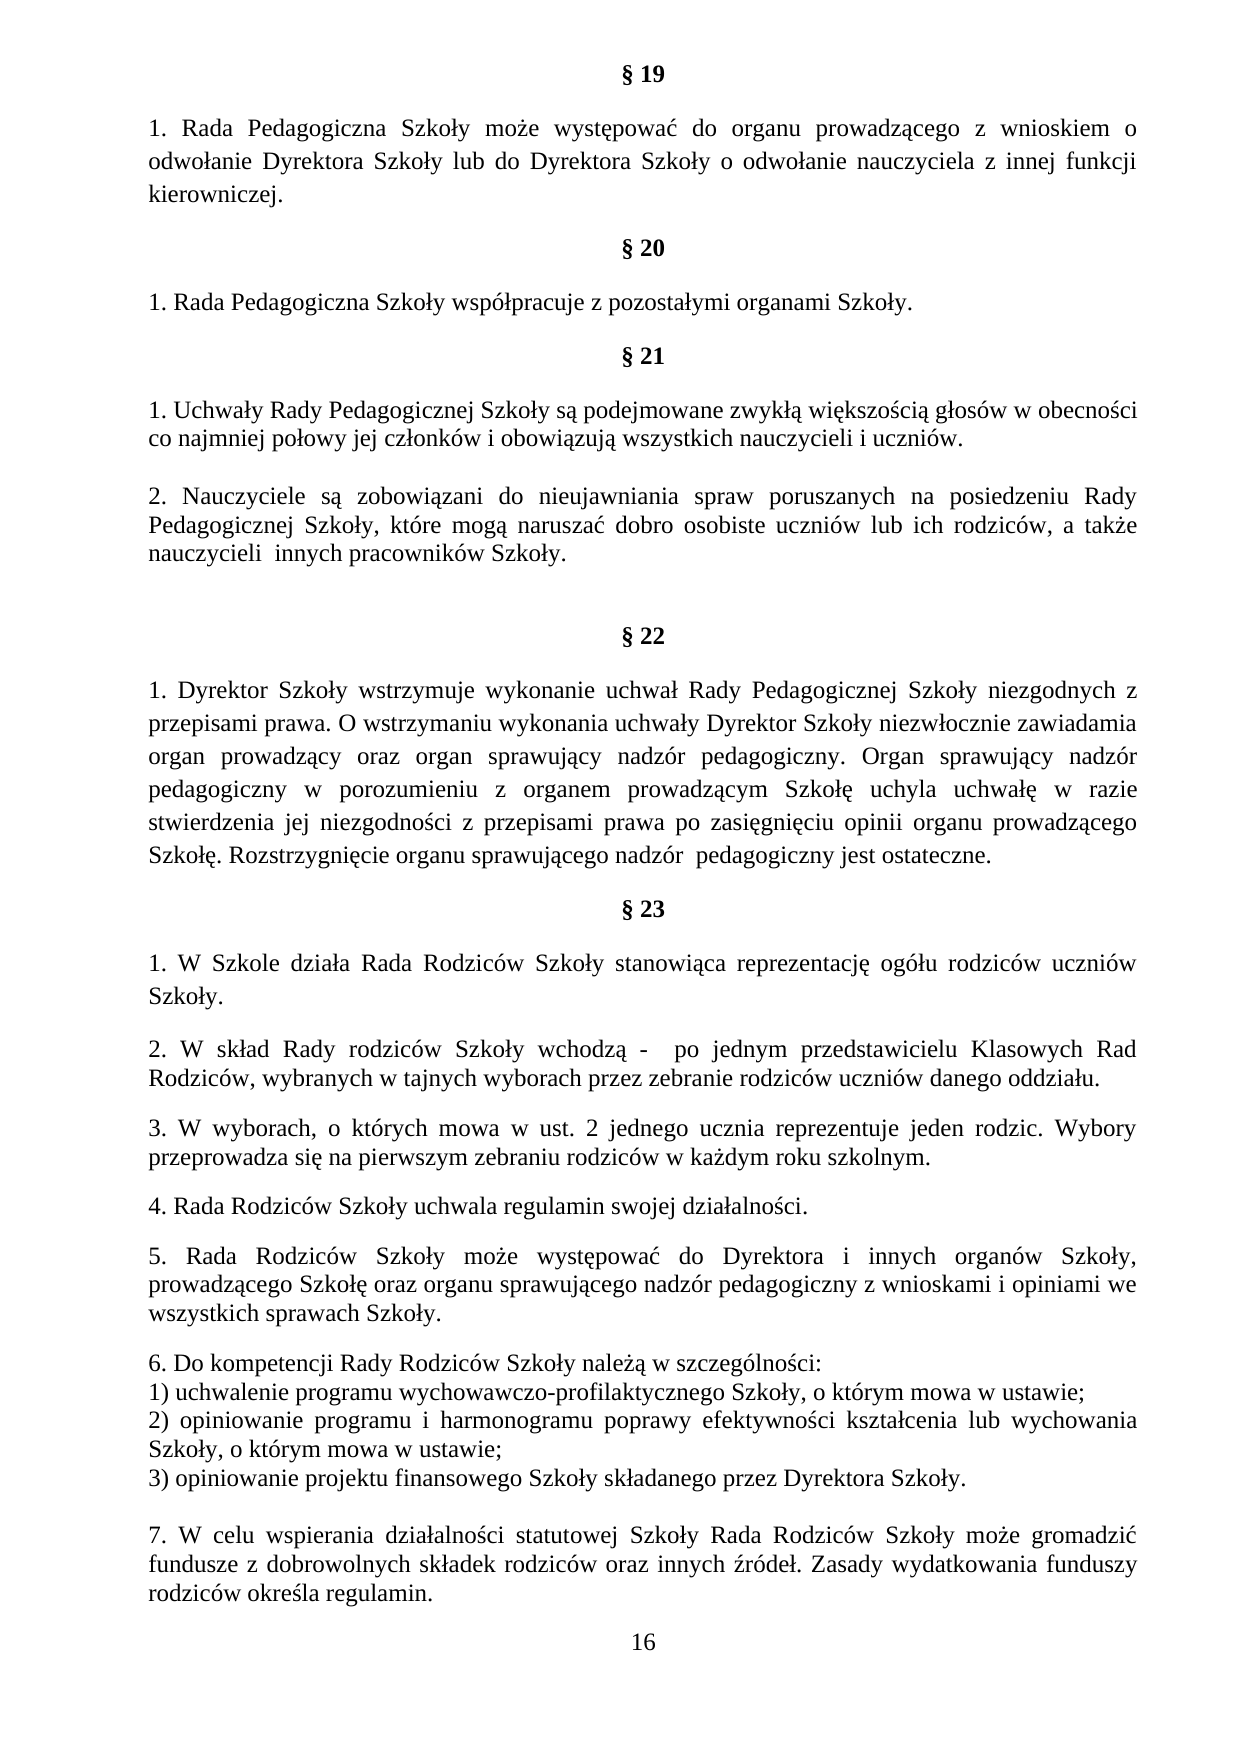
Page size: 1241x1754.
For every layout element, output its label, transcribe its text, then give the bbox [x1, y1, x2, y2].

text 16 [148, 1627, 1138, 1656]
text § 20 [148, 233, 1138, 262]
text 2. W skład Rady rodziców Szkoły wchodzą - po jednym przedstawicielu Klasowych Rad Rodziców, wybranych w tajnych wyborach przez zebranie rodziców uczniów danego oddziału. [148, 1034, 1138, 1092]
text 3) opiniowanie projektu finansowego Szkoły składanego przez Dyrektora Szkoły. [148, 1463, 1138, 1492]
text 6. Do kompetencji Rady Rodziców Szkoły należą w szczególności: [148, 1348, 1138, 1377]
text 4. Rada Rodziców Szkoły uchwala regulamin swojej działalności. [148, 1191, 1138, 1220]
text § 23 [148, 894, 1138, 923]
text 5. Rada Rodziców Szkoły może występować do Dyrektora i innych organów Szkoły, prowadzącego Szkołę oraz organu sprawującego nadzór pedagogiczny z wnioskami i opiniami we wszystkich sprawach Szkoły. [148, 1241, 1138, 1327]
text 3. W wyborach, o których mowa w ust. 2 jednego ucznia reprezentuje jeden rodzic. Wybory przeprowadza się na pierwszym zebraniu rodziców w każdym roku szkolnym. [148, 1113, 1138, 1170]
text § 22 [148, 621, 1138, 650]
text 2) opiniowanie programu i harmonogramu poprawy efektywności kształcenia lub wychowania Szkoły, o którym mowa w ustawie; [148, 1405, 1138, 1463]
text 1. Rada Pedagogiczna Szkoły może występować do organu prowadzącego z wnioskiem o odwołanie Dyrektora Szkoły lub do Dyrektora Szkoły o odwołanie nauczyciela z innej funkcji kierowniczej. [148, 113, 1138, 208]
text 1. W Szkole działa Rada Rodziców Szkoły stanowiąca reprezentację ogółu rodziców uczniów Szkoły. [148, 948, 1138, 1009]
text § 19 [148, 59, 1138, 88]
text 1. Dyrektor Szkoły wstrzymuje wykonanie uchwał Rady Pedagogicznej Szkoły niezgodnych z przepisami prawa. O wstrzymaniu wykonania uchwały Dyrektor Szkoły niezwłocznie zawiadamia organ prowadzący oraz organ sprawujący nadzór pedagogiczny. Organ sprawujący nadzór pedagogiczny w porozumieniu z organem prowadzącym Szkołę uchyla uchwałę w razie stwierdzenia jej niezgodności z przepisami prawa po zasięgnięciu opinii organu prowadzącego Szkołę. Rozstrzygnięcie organu sprawującego nadzór pedagogiczny jest ostateczne. [148, 675, 1138, 869]
text 1) uchwalenie programu wychowawczo-profilaktycznego Szkoły, o którym mowa w ustawie; [148, 1377, 1138, 1405]
text 2. Nauczyciele są zobowiązani do nieujawniania spraw poruszanych na posiedzeniu Rady Pedagogicznej Szkoły, które mogą naruszać dobro osobiste uczniów lub ich rodziców, a także nauczycieli innych pracowników Szkoły. [148, 481, 1138, 567]
text 1. Uchwały Rady Pedagogicznej Szkoły są podejmowane zwykłą większością głosów w obecności co najmniej połowy jej członków i obowiązują wszystkich nauczycieli i uczniów. [148, 395, 1138, 452]
text § 21 [148, 341, 1138, 369]
text 1. Rada Pedagogiczna Szkoły współpracuje z pozostałymi organami Szkoły. [148, 287, 1138, 316]
text 7. W celu wspierania działalności statutowej Szkoły Rada Rodziców Szkoły może gromadzić fundusze z dobrowolnych składek rodziców oraz innych źródeł. Zasady wydatkowania funduszy rodziców określa regulamin. [148, 1520, 1138, 1607]
